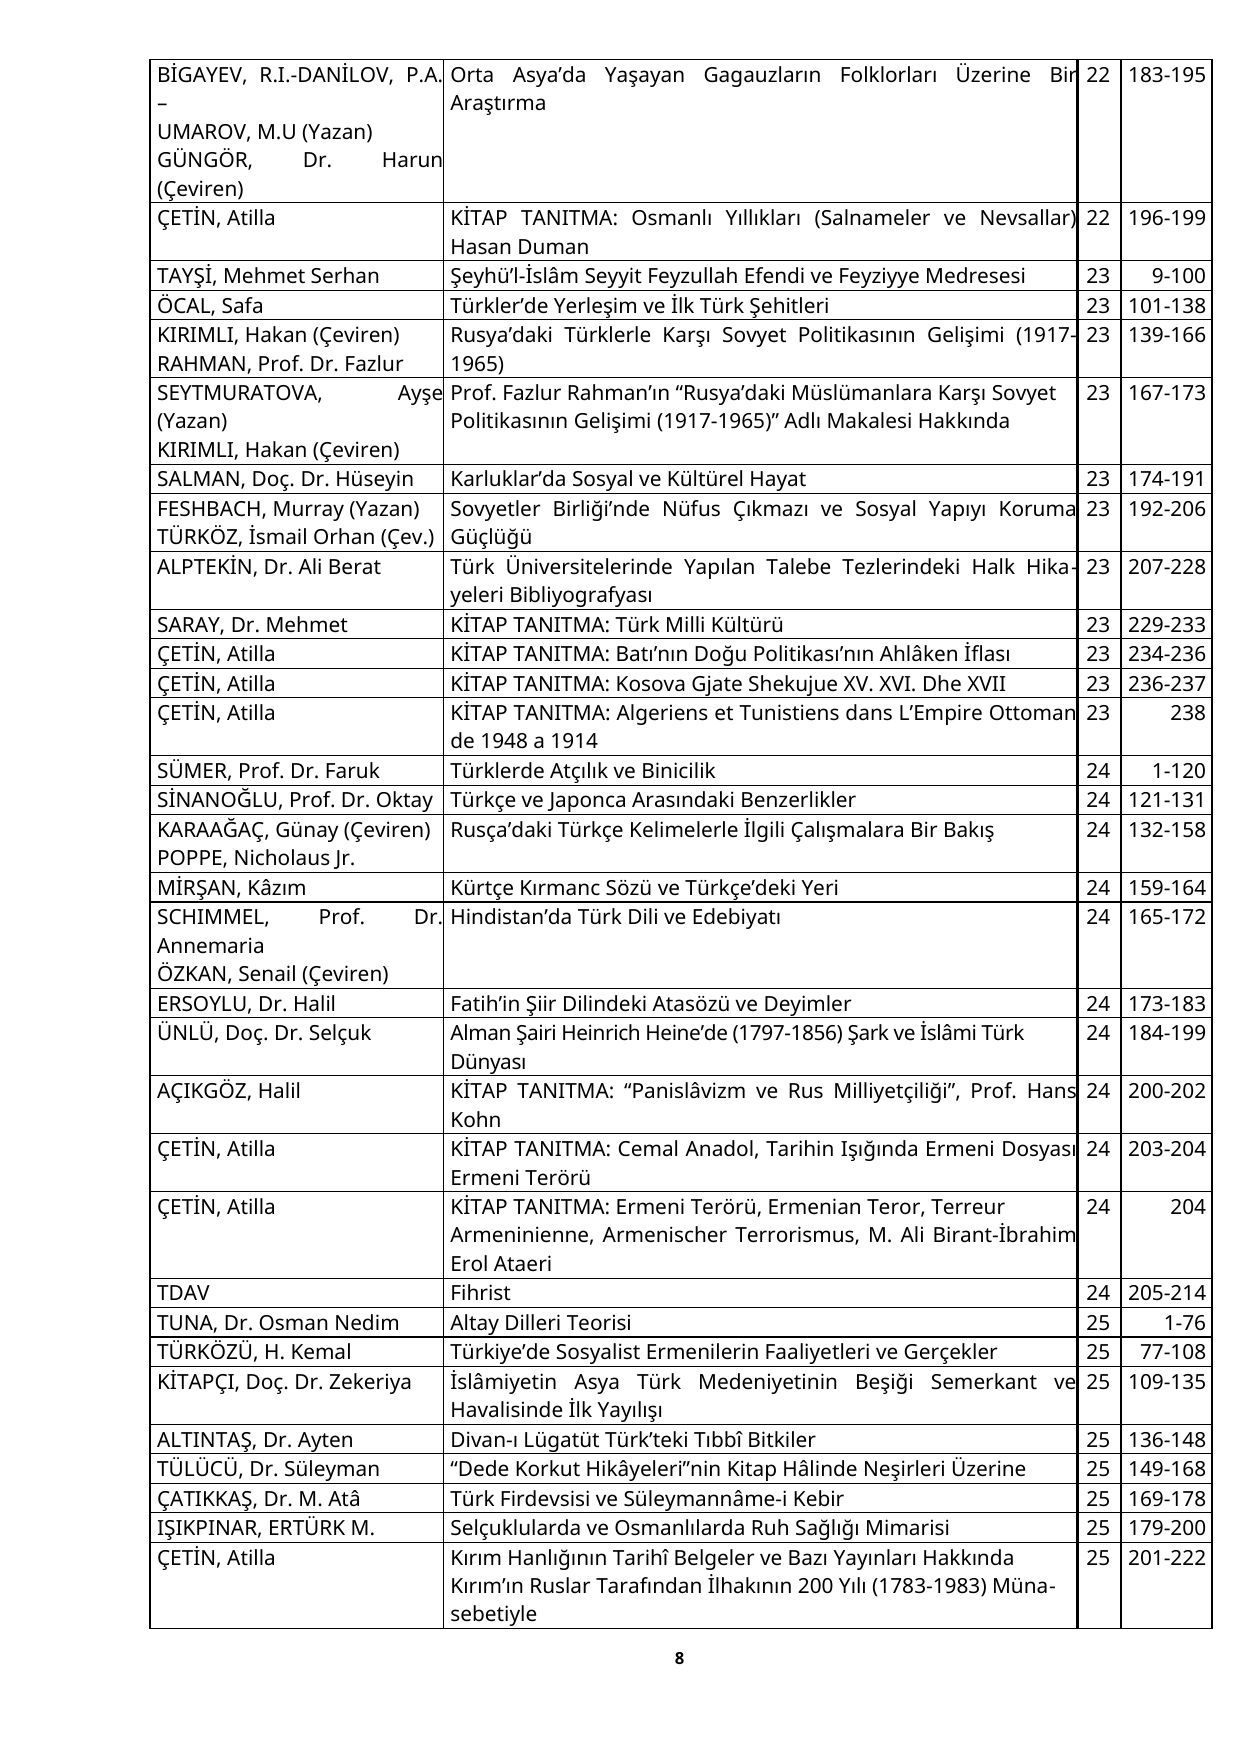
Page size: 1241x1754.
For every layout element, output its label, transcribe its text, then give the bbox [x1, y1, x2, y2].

table_cell 22 [1079, 60, 1120, 202]
table_cell Türkiye’de Sosyalist Ermenilerin Faaliyetleri ve Gerçekler [444, 1338, 1076, 1366]
table_cell 23 [1079, 378, 1120, 463]
table_cell Kürtçe Kırmanc Sözü ve Türkçe’deki Yeri [444, 873, 1076, 901]
table_cell 9-100 [1122, 261, 1211, 290]
table_cell 23 [1079, 669, 1120, 697]
table_cell İslâmiyetin Asya Türk Medeniyetinin Beşiği Semerkant ve Havalisinde İlk Yayılışı [444, 1367, 1076, 1424]
table_cell ÇETİN, Atilla [151, 1543, 443, 1628]
table_cell TÜRKÖZÜ, H. Kemal [151, 1338, 443, 1366]
table_cell 183-195 [1122, 60, 1211, 202]
table_cell ALTINTAŞ, Dr. Ayten [151, 1425, 443, 1453]
table_cell 23 [1079, 465, 1120, 493]
table_cell 1-120 [1122, 756, 1211, 784]
table_cell 192-206 [1122, 494, 1211, 551]
table_cell KIRIMLI, Hakan (Çeviren) RAHMAN, Prof. Dr. Fazlur [151, 320, 443, 377]
table_cell Rusça’daki Türkçe Kelimelerle İlgili Çalışmalara Bir Bakış [444, 815, 1076, 872]
table_cell 165-172 [1122, 903, 1211, 988]
table_cell 24 [1079, 1018, 1120, 1075]
table_cell 139-166 [1122, 320, 1211, 377]
table_cell KİTAP TANITMA: “Panislâvizm ve Rus Milliyetçiliği”, Prof. Hans Kohn [444, 1076, 1076, 1133]
table_cell 24 [1079, 1134, 1120, 1191]
table_cell 201-222 [1122, 1543, 1211, 1628]
table_cell 200-202 [1122, 1076, 1211, 1133]
table_cell ÇATIKKAŞ, Dr. M. Atâ [151, 1484, 443, 1512]
table_cell SARAY, Dr. Mehmet [151, 610, 443, 638]
table_cell Selçuklularda ve Osmanlılarda Ruh Sağlığı Mimarisi [444, 1513, 1076, 1542]
table_cell 174-191 [1122, 465, 1211, 493]
table_cell 24 [1079, 786, 1120, 814]
table_cell KİTAP TANITMA: Batı’nın Doğu Politikası’nın Ahlâken İflası [444, 639, 1076, 668]
table_cell IŞIKPINAR, ERTÜRK M. [151, 1513, 443, 1542]
table_cell Orta Asya’da Yaşayan Gagauzların Folklorları Üzerine Bir Araştırma [444, 60, 1076, 202]
table_cell MİRŞAN, Kâzım [151, 873, 443, 901]
table_cell 23 [1079, 291, 1120, 319]
table_cell Türk Firdevsisi ve Süleymannâme-i Kebir [444, 1484, 1076, 1512]
table_cell 169-178 [1122, 1484, 1211, 1512]
table_cell 24 [1079, 1076, 1120, 1133]
table_cell Karluklar’da Sosyal ve Kültürel Hayat [444, 465, 1076, 493]
table_cell 236-237 [1122, 669, 1211, 697]
table_cell 132-158 [1122, 815, 1211, 872]
table_cell 205-214 [1122, 1279, 1211, 1307]
table_cell 23 [1079, 639, 1120, 668]
table_cell ÇETİN, Atilla [151, 698, 443, 755]
table_cell 24 [1079, 1279, 1120, 1307]
table_cell 234-236 [1122, 639, 1211, 668]
table_cell 149-168 [1122, 1454, 1211, 1483]
table_cell 25 [1079, 1308, 1120, 1336]
table_cell 23 [1079, 552, 1120, 609]
table_cell 238 [1122, 698, 1211, 755]
table_cell 25 [1079, 1338, 1120, 1366]
table_cell 25 [1079, 1543, 1120, 1628]
table_cell KARAAĞAÇ, Günay (Çeviren) POPPE, Nicholaus Jr. [151, 815, 443, 872]
table_cell 179-200 [1122, 1513, 1211, 1542]
table_cell Prof. Fazlur Rahman’ın “Rusya’daki Müslümanlara Karşı Sovyet Politikasının Gelişimi (1917-1965)” Adlı Makalesi Hakkında [444, 378, 1076, 463]
table_cell AÇIKGÖZ, Halil [151, 1076, 443, 1133]
table_cell 136-148 [1122, 1425, 1211, 1453]
table_cell ÇETİN, Atilla [151, 1192, 443, 1277]
table_cell TAYŞİ, Mehmet Serhan [151, 261, 443, 290]
table_cell ÖCAL, Safa [151, 291, 443, 319]
table_cell Fihrist [444, 1279, 1076, 1307]
table_cell ERSOYLU, Dr. Halil [151, 989, 443, 1017]
table_cell Altay Dilleri Teorisi [444, 1308, 1076, 1336]
table_cell Alman Şairi Heinrich Heine’de (1797-1856) Şark ve İslâmi Türk Dünyası [444, 1018, 1076, 1075]
table_cell 109-135 [1122, 1367, 1211, 1424]
table_cell 173-183 [1122, 989, 1211, 1017]
table_cell Sovyetler Birliği’nde Nüfus Çıkmazı ve Sosyal Yapıyı Koruma Güçlüğü [444, 494, 1076, 551]
table_cell ÇETİN, Atilla [151, 669, 443, 697]
table_cell 101-138 [1122, 291, 1211, 319]
table_cell KİTAP TANITMA: Ermeni Terörü, Ermenian Teror, Terreur Armeninienne, Armenischer Terrorismus, M. Ali Birant-İbrahim Erol Ataeri [444, 1192, 1076, 1277]
table_cell 25 [1079, 1484, 1120, 1512]
table_cell 23 [1079, 610, 1120, 638]
table_cell 25 [1079, 1513, 1120, 1542]
table_cell ÇETİN, Atilla [151, 1134, 443, 1191]
table_cell 23 [1079, 698, 1120, 755]
table_cell Türk Üniversitelerinde Yapılan Talebe Tezlerindeki Halk Hikayeleri Bibliyografyası [444, 552, 1076, 609]
table_cell 184-199 [1122, 1018, 1211, 1075]
table_cell SÜMER, Prof. Dr. Faruk [151, 756, 443, 784]
table_cell 207-228 [1122, 552, 1211, 609]
table_cell SALMAN, Doç. Dr. Hüseyin [151, 465, 443, 493]
table_cell KİTAP TANITMA: Kosova Gjate Shekujue XV. XVI. Dhe XVII [444, 669, 1076, 697]
table_cell Divan-ı Lügatüt Türk’teki Tıbbî Bitkiler [444, 1425, 1076, 1453]
table_cell 229-233 [1122, 610, 1211, 638]
table_cell 204 [1122, 1192, 1211, 1277]
table_cell 25 [1079, 1454, 1120, 1483]
table_cell 23 [1079, 261, 1120, 290]
table_cell SCHIMMEL, Prof. Dr. Annemaria ÖZKAN, Senail (Çeviren) [151, 903, 443, 988]
table_cell KİTAP TANITMA: Türk Milli Kültürü [444, 610, 1076, 638]
table_cell ÜNLÜ, Doç. Dr. Selçuk [151, 1018, 443, 1075]
table_cell 22 [1079, 203, 1120, 260]
table_cell 24 [1079, 873, 1120, 901]
table_cell BİGAYEV, R.I.-DANİLOV, P.A. – UMAROV, M.U (Yazan) GÜNGÖR, Dr. Harun (Çeviren) [151, 60, 443, 202]
table_cell Türkler’de Yerleşim ve İlk Türk Şehitleri [444, 291, 1076, 319]
table_cell TUNA, Dr. Osman Nedim [151, 1308, 443, 1336]
table_cell ÇETİN, Atilla [151, 203, 443, 260]
table_cell KİTAP TANITMA: Algeriens et Tunistiens dans L’Empire Ottoman de 1914 [444, 698, 1076, 755]
table_cell ALPTEKİN, Dr. Ali Berat [151, 552, 443, 609]
table_cell Rusya’daki Türklerle Karşı Sovyet Politikasının Gelişimi (1917-1965) [444, 320, 1076, 377]
table_cell 121-131 [1122, 786, 1211, 814]
table_cell 25 [1079, 1425, 1120, 1453]
table_cell SEYTMURATOVA, Ayşe (Yazan) KIRIMLI, Hakan (Çeviren) [151, 378, 443, 463]
table_cell FESHBACH, Murray (Yazan) TÜRKÖZ, İsmail Orhan (Çev.) [151, 494, 443, 551]
table_cell 196-199 [1122, 203, 1211, 260]
table_cell 24 [1079, 989, 1120, 1017]
table_cell KİTAP TANITMA: Osmanlı Yıllıkları (Salnameler ve Nevsallar) Hasan Duman [444, 203, 1076, 260]
table_cell 159-164 [1122, 873, 1211, 901]
table_cell Fatih’in Şiir Dilindeki Atasözü ve Deyimler [444, 989, 1076, 1017]
table_cell KİTAPÇI, Doç. Dr. Zekeriya [151, 1367, 443, 1424]
table_cell SİNANOĞLU, Prof. Dr. Oktay [151, 786, 443, 814]
table_cell KİTAP TANITMA: Cemal Anadol, Tarihin Işığında Ermeni Dosyası Ermeni Terörü [444, 1134, 1076, 1191]
table_cell Türkçe ve Japonca Arasındaki Benzerlikler [444, 786, 1076, 814]
table_cell Şeyhü’l-İslâm Seyyit Feyzullah Efendi ve Feyziyye Medresesi [444, 261, 1076, 290]
table_cell 23 [1079, 320, 1120, 377]
table_cell 24 [1079, 903, 1120, 988]
table_cell Hindistan’da Türk Dili ve Edebiyatı [444, 903, 1076, 988]
table_cell TDAV [151, 1279, 443, 1307]
table_cell 1-76 [1122, 1308, 1211, 1336]
table_cell 77-108 [1122, 1338, 1211, 1366]
table_cell “Dede Korkut Hikâyeleri”nin Kitap Hâlinde Neşirleri Üzerine [444, 1454, 1076, 1483]
table_cell 25 [1079, 1367, 1120, 1424]
table_cell TÜLÜCÜ, Dr. Süleyman [151, 1454, 443, 1483]
table_cell 24 [1079, 1192, 1120, 1277]
table_cell 24 [1079, 815, 1120, 872]
table_cell Kırım Hanlığının Tarihî Belgeler ve Bazı Yayınları Hakkında Kırım’ın Ruslar Tarafından İlhakının 200 Yılı (1783-1983) Münasebetiyle [444, 1543, 1076, 1628]
table_cell 167-173 [1122, 378, 1211, 463]
table_cell Türklerde Atçılık ve Binicilik [444, 756, 1076, 784]
table_cell 203-204 [1122, 1134, 1211, 1191]
table_cell ÇETİN, Atilla [151, 639, 443, 668]
table_cell 23 [1079, 494, 1120, 551]
table_cell 24 [1079, 756, 1120, 784]
